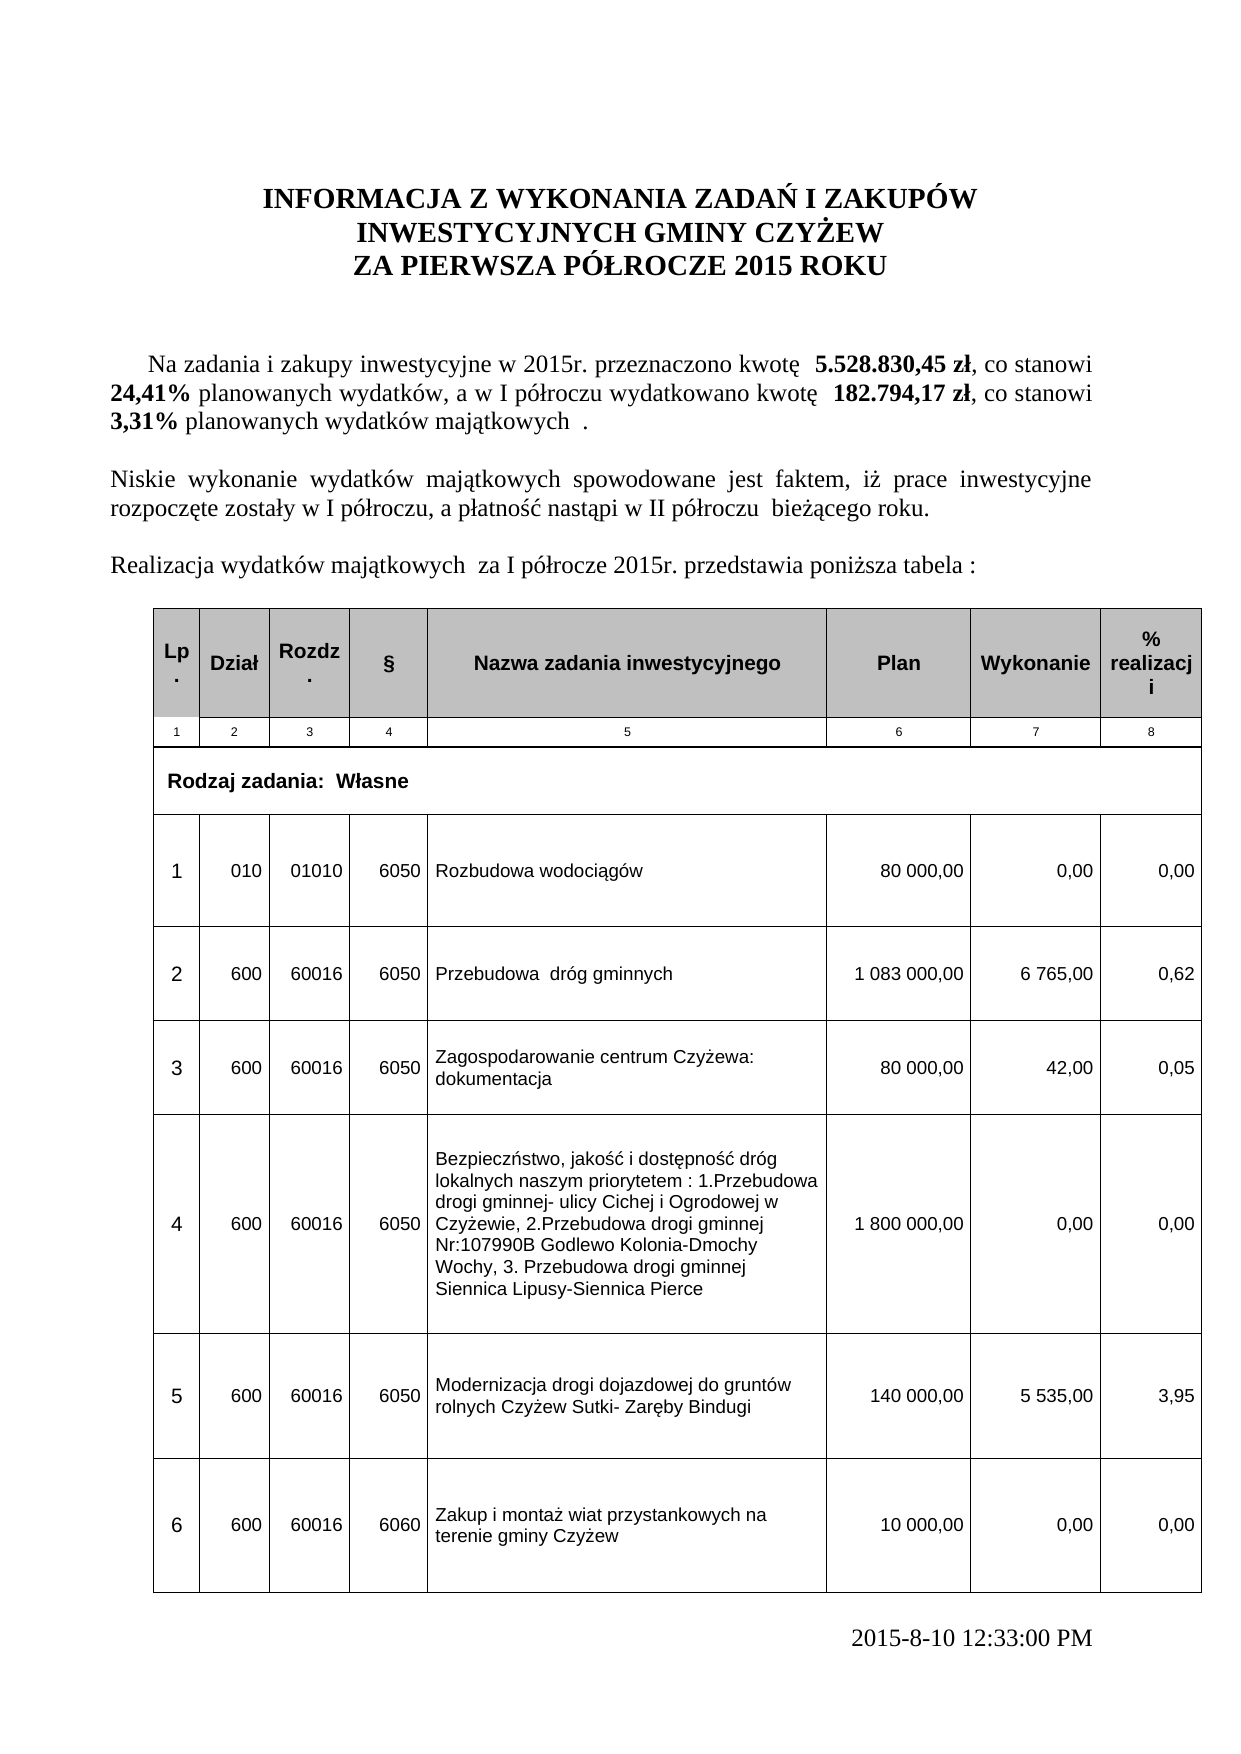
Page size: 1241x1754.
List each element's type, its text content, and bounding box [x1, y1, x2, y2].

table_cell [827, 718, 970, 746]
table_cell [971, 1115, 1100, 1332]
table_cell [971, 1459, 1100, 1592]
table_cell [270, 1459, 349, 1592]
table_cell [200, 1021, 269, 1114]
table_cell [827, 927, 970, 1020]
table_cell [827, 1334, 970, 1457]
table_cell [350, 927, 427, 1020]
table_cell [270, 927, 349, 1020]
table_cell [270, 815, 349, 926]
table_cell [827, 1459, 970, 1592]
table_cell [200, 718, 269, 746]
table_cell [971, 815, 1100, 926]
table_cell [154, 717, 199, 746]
text ZA PIERWSZA PÓŁROCZE 2015 ROKU [148, 248, 1092, 282]
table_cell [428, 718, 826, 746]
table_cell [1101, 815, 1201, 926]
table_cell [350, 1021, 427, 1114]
text Na zadania i zakupy inwestycyjne w 2015r. przeznaczono kwotę 5.528.830,45 zł, co stanowi 24,41% planowanych wydatków, a w I półroczu wydatkowano kwotę 182.794,17 zł, co stanowi 3,31% planowanych wydatków majątkowych . [110, 349, 1092, 435]
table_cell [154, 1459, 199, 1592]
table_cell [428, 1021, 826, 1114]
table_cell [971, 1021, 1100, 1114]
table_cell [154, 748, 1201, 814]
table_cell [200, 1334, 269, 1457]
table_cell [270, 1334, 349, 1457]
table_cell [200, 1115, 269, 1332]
text Realizacja wydatków majątkowych za I półrocze 2015r. przedstawia poniższa tabela : [110, 550, 1092, 579]
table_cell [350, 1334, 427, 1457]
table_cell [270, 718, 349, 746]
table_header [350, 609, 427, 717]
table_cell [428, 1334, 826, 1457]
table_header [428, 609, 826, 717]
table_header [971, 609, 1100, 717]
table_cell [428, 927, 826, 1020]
text INFORMACJA Z WYKONANIA ZADAŃ I ZAKUPÓW INWESTYCYJNYCH GMINY CZYŻEW [148, 181, 1092, 248]
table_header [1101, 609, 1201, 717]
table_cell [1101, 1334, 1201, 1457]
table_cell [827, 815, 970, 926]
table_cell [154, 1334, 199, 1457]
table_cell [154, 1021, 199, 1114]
text Niskie wykonanie wydatków majątkowych spowodowane jest faktem, iż prace inwestycyjne rozpoczęte zostały w I półroczu, a płatność nastąpi w II półroczu bieżącego roku. [110, 464, 1092, 521]
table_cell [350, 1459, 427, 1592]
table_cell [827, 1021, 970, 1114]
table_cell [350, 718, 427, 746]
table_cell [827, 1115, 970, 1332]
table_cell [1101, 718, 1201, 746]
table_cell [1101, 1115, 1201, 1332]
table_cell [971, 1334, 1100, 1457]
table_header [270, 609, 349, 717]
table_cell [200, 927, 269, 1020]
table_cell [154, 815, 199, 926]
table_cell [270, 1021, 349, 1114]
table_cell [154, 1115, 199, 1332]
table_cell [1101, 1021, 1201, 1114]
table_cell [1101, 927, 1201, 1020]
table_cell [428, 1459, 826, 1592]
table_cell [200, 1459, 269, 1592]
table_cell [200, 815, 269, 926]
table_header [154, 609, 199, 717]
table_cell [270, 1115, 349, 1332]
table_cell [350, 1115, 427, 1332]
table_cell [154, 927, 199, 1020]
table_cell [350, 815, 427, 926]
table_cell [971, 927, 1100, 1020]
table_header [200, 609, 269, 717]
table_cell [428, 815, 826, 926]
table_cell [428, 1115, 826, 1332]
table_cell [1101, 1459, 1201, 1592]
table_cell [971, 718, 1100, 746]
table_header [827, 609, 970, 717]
